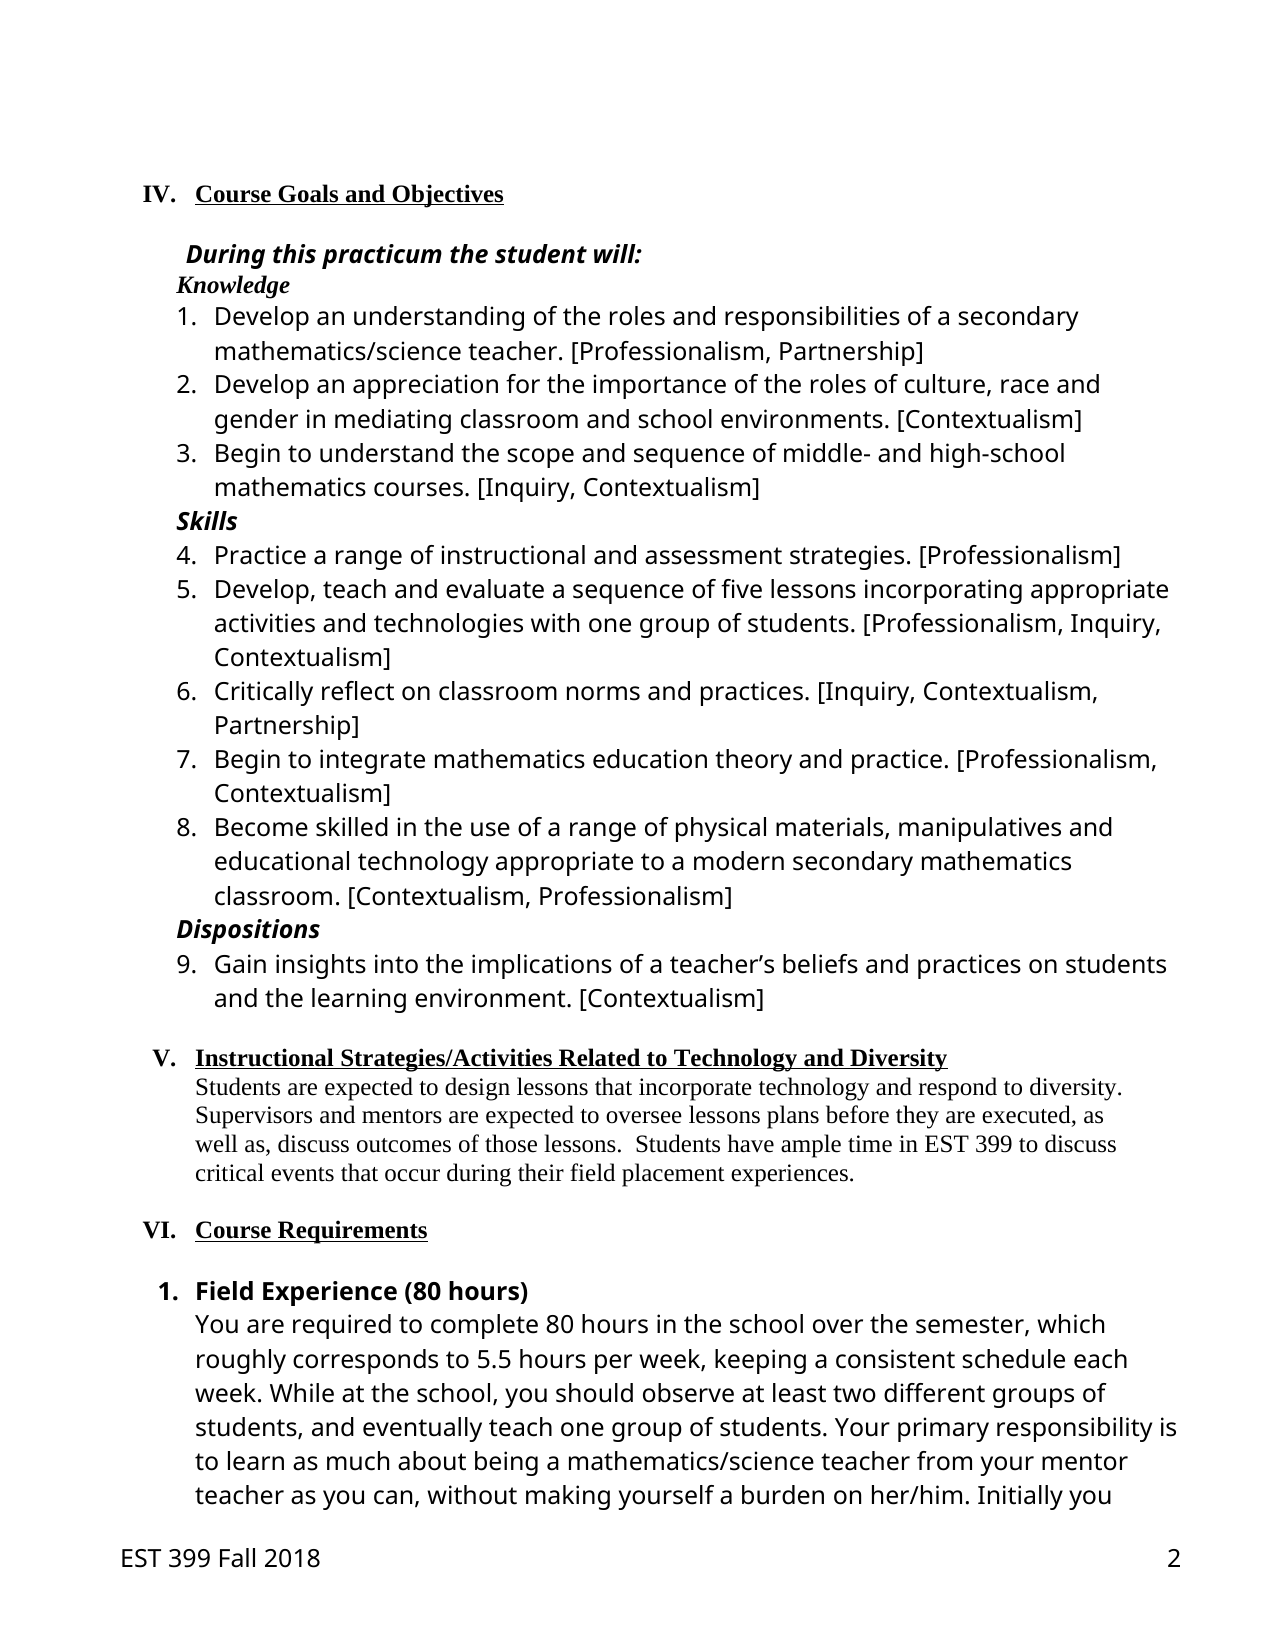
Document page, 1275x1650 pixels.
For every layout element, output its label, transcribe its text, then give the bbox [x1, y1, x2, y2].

list Develop an appreciation for the importance of the roles of culture, race and gender in mediating classroom and school environments. [Contextualism] [176, 367, 1181, 435]
text During this practicum the student will: [186, 236, 1181, 270]
list Practice a range of instructional and assessment strategies. [Professionalism] [176, 537, 1181, 572]
list Become skilled in the use of a range of physical materials, manipulatives and educational technology appropriate to a modern secondary mathematics classroom. [Contextualism, Professionalism] [176, 810, 1181, 912]
list Develop an understanding of the roles and responsibilities of a secondary mathematics/science teacher. [Professionalism, Partnership] [176, 299, 1181, 367]
list Begin to integrate mathematics education theory and practice. [Professionalism, Contextualism] [176, 742, 1181, 810]
text Knowledge [120, 270, 1181, 299]
list Course Requirements [176, 1216, 1181, 1244]
list Begin to understand the scope and sequence of middle- and high-school mathematics courses. [Inquiry, Contextualism] [176, 435, 1181, 503]
text Skills [176, 503, 1181, 537]
list Course Goals and Objectives [176, 179, 1181, 207]
list Gain insights into the implications of a teacher’s beliefs and practices on students and the learning environment. [Contextualism] [176, 946, 1181, 1014]
text Students are expected to design lessons that incorporate technology and respond to diversity. Supervisors and mentors are expected to oversee lessons plans before they are executed, as well as, discuss outcomes of those lessons. Students have ample time in EST 399 to discuss critical events that occur during their field placement experiences. [120, 1072, 1181, 1187]
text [195, 1307, 1181, 1512]
list Critically reflect on classroom norms and practices. [Inquiry, Contextualism, Partnership] [176, 674, 1181, 742]
list Instructional Strategies/Activities Related to Technology and Diversity [176, 1043, 1181, 1072]
list Field Experience (80 hours) [157, 1273, 1181, 1307]
list Develop, teach and evaluate a sequence of five lessons incorporating appropriate activities and technologies with one group of students. [Professionalism, Inquiry, Contextualism] [176, 572, 1181, 674]
text Dispositions [176, 912, 1181, 946]
